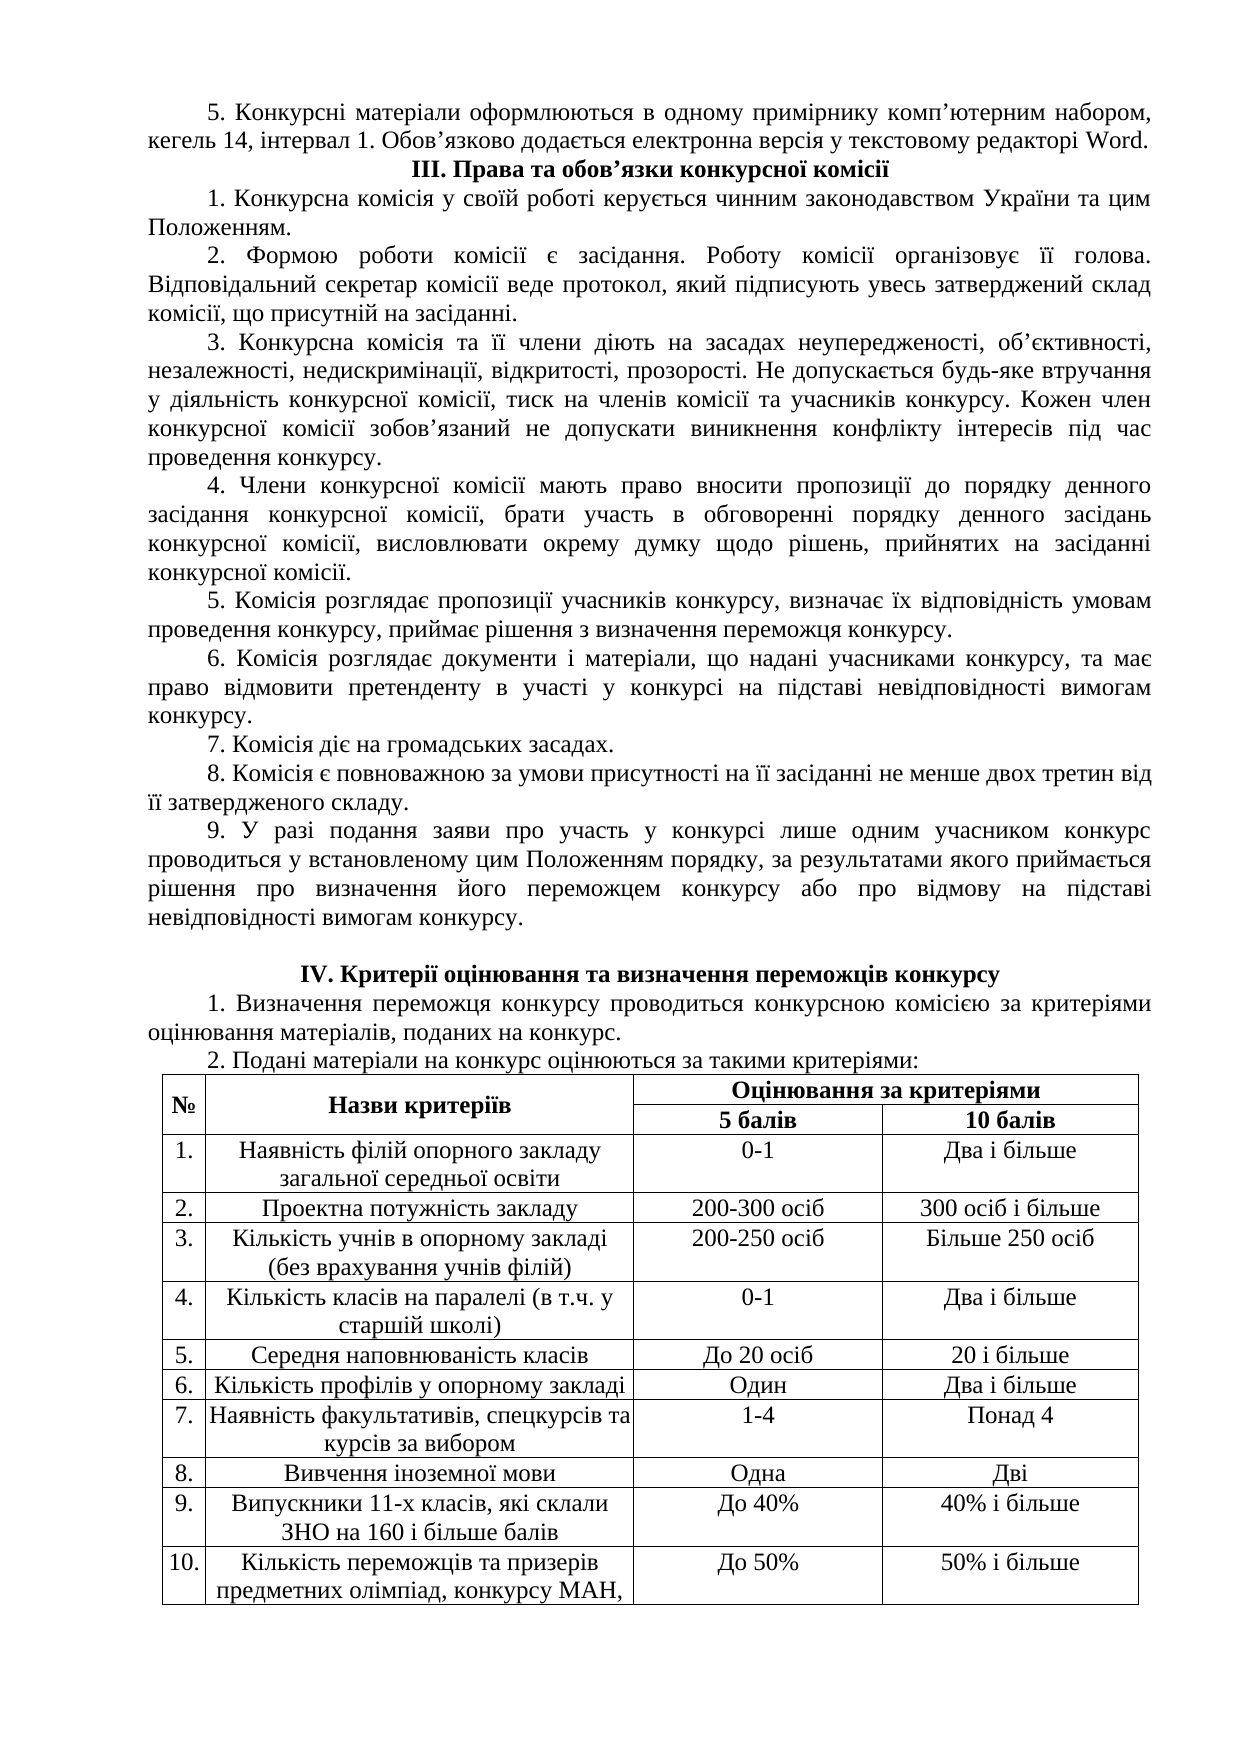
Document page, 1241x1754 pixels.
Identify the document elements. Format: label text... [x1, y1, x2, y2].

table_cell Два і більше [883, 1370, 1138, 1399]
table_cell 300 осіб і більше [883, 1193, 1138, 1222]
table_cell Більше 250 осіб [883, 1223, 1138, 1281]
table_cell Один [634, 1370, 882, 1399]
text 1. Визначення переможця конкурсу проводиться конкурсною комісією за критеріями оцінювання матеріалів, поданих на конкурс. [148, 988, 1152, 1045]
table_cell 200-300 осіб [634, 1193, 882, 1222]
table_cell Кількість учнів в опорному закладі (без врахування учнів філій) [206, 1223, 633, 1281]
table_cell 6. [163, 1370, 205, 1399]
table_cell 200-250 осіб [634, 1223, 882, 1281]
text 4. Члени конкурсної комісії мають право вносити пропозиції до порядку денного засідання конкурсної комісії, брати участь в обговоренні порядку денного засідань конкурсної комісії, висловлювати окрему думку щодо рішень, прийнятих на засіданні конкурсної комісії. [148, 470, 1152, 585]
table_cell 9. [163, 1488, 205, 1546]
text 2. Формою роботи комісії є засідання. Роботу комісії організовує її голова. Відповідальний секретар комісії веде протокол, який підписують увесь затверджений склад комісії, що присутній на засіданні. [148, 240, 1152, 327]
table_cell Наявність факультативів, спецкурсів та курсів за вибором [206, 1400, 633, 1457]
text 7. Комісія діє на громадських засадах. [148, 729, 1152, 758]
table_cell Дві [883, 1458, 1138, 1487]
table_cell До 20 осіб [634, 1340, 882, 1369]
table_cell 50% і більше [883, 1547, 1138, 1604]
table_cell Два і більше [883, 1282, 1138, 1339]
table_cell Кількість класів на паралелі (в т.ч. у старшій школі) [206, 1282, 633, 1339]
table_cell 10. [163, 1547, 205, 1604]
table_cell 1. [163, 1135, 205, 1192]
table_cell 5. [163, 1340, 205, 1369]
table_cell Кількість профілів у опорному закладі [206, 1370, 633, 1399]
table_cell 5 балів [634, 1105, 882, 1134]
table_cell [206, 1547, 633, 1604]
table_cell 0-1 [634, 1135, 882, 1192]
text 5. Комісія розглядає пропозиції учасників конкурсу, визначає їх відповідність умовам проведення конкурсу, приймає рішення з визначення переможця конкурсу. [148, 585, 1152, 643]
table_cell 2. [163, 1193, 205, 1222]
table_cell 10 балів [883, 1105, 1138, 1134]
table_cell Одна [634, 1458, 882, 1487]
table_cell 8. [163, 1458, 205, 1487]
table_cell Понад 4 [883, 1400, 1138, 1457]
table_cell До 50% [634, 1547, 882, 1604]
table_cell Випускники 11-х класів, які склали ЗНО на 160 і більше балів [206, 1488, 633, 1546]
text 9. У разі подання заяви про участь у конкурсі лише одним учасником конкурс проводиться у встановленому цим Положенням порядку, за результатами якого приймається рішення про визначення його переможцем конкурсу або про відмову на підставі невідповідності вимогам конкурсу. [148, 815, 1152, 930]
table_cell 0-1 [634, 1282, 882, 1339]
text 6. Комісія розглядає документи і матеріали, що надані учасниками конкурсу, та має право відмовити претенденту в участі у конкурсі на підставі невідповідності вимогам конкурсу. [148, 643, 1152, 729]
table_cell 4. [163, 1282, 205, 1339]
table_header № [163, 1075, 205, 1134]
table_cell 7. [163, 1400, 205, 1457]
text 8. Комісія є повноважною за умови присутності на її засіданні не менше двох третин від її затвердженого складу. [148, 758, 1152, 815]
table_cell 40% і більше [883, 1488, 1138, 1546]
table_cell Два і більше [883, 1135, 1138, 1192]
table_cell Наявність філій опорного закладу загальної середньої освіти [206, 1135, 633, 1192]
table_cell До 40% [634, 1488, 882, 1546]
table_header Оцінювання за критеріями [634, 1075, 1138, 1104]
table_cell 1-4 [634, 1400, 882, 1457]
table_cell Середня наповнюваність класів [206, 1340, 633, 1369]
table_cell 20 і більше [883, 1340, 1138, 1369]
text 1. Конкурсна комісія у своїй роботі керується чинним законодавством України та цим Положенням. [148, 183, 1152, 240]
table_cell Проектна потужність закладу [206, 1193, 633, 1222]
table_cell Вивчення іноземної мови [206, 1458, 633, 1487]
text 5. Конкурсні матеріали оформлюються в одному примірнику комп’ютерним набором, кегель 14, інтервал 1. Обов’язково додається електронна версія у текстовому редакторі Word. [148, 97, 1152, 154]
text 2. Подані матеріали на конкурс оцінюються за такими критеріями: [148, 1045, 1152, 1074]
text 3. Конкурсна комісія та її члени діють на засадах неупередженості, об’єктивності, незалежності, недискримінації, відкритості, прозорості. Не допускається будь-яке втручання у діяльність конкурсної комісії, тиск на членів комісії та учасників конкурсу. Кожен член конкурсної комісії зобов’язаний не допускати виникнення конфлікту інтересів під час проведення конкурсу. [148, 327, 1152, 470]
table_header Назви критеріїв [206, 1075, 633, 1134]
text ІV. Критерії оцінювання та визначення переможців конкурсу [148, 959, 1152, 988]
table_cell 3. [163, 1223, 205, 1281]
text ІІІ. Права та обов’язки конкурсної комісії [148, 154, 1152, 183]
